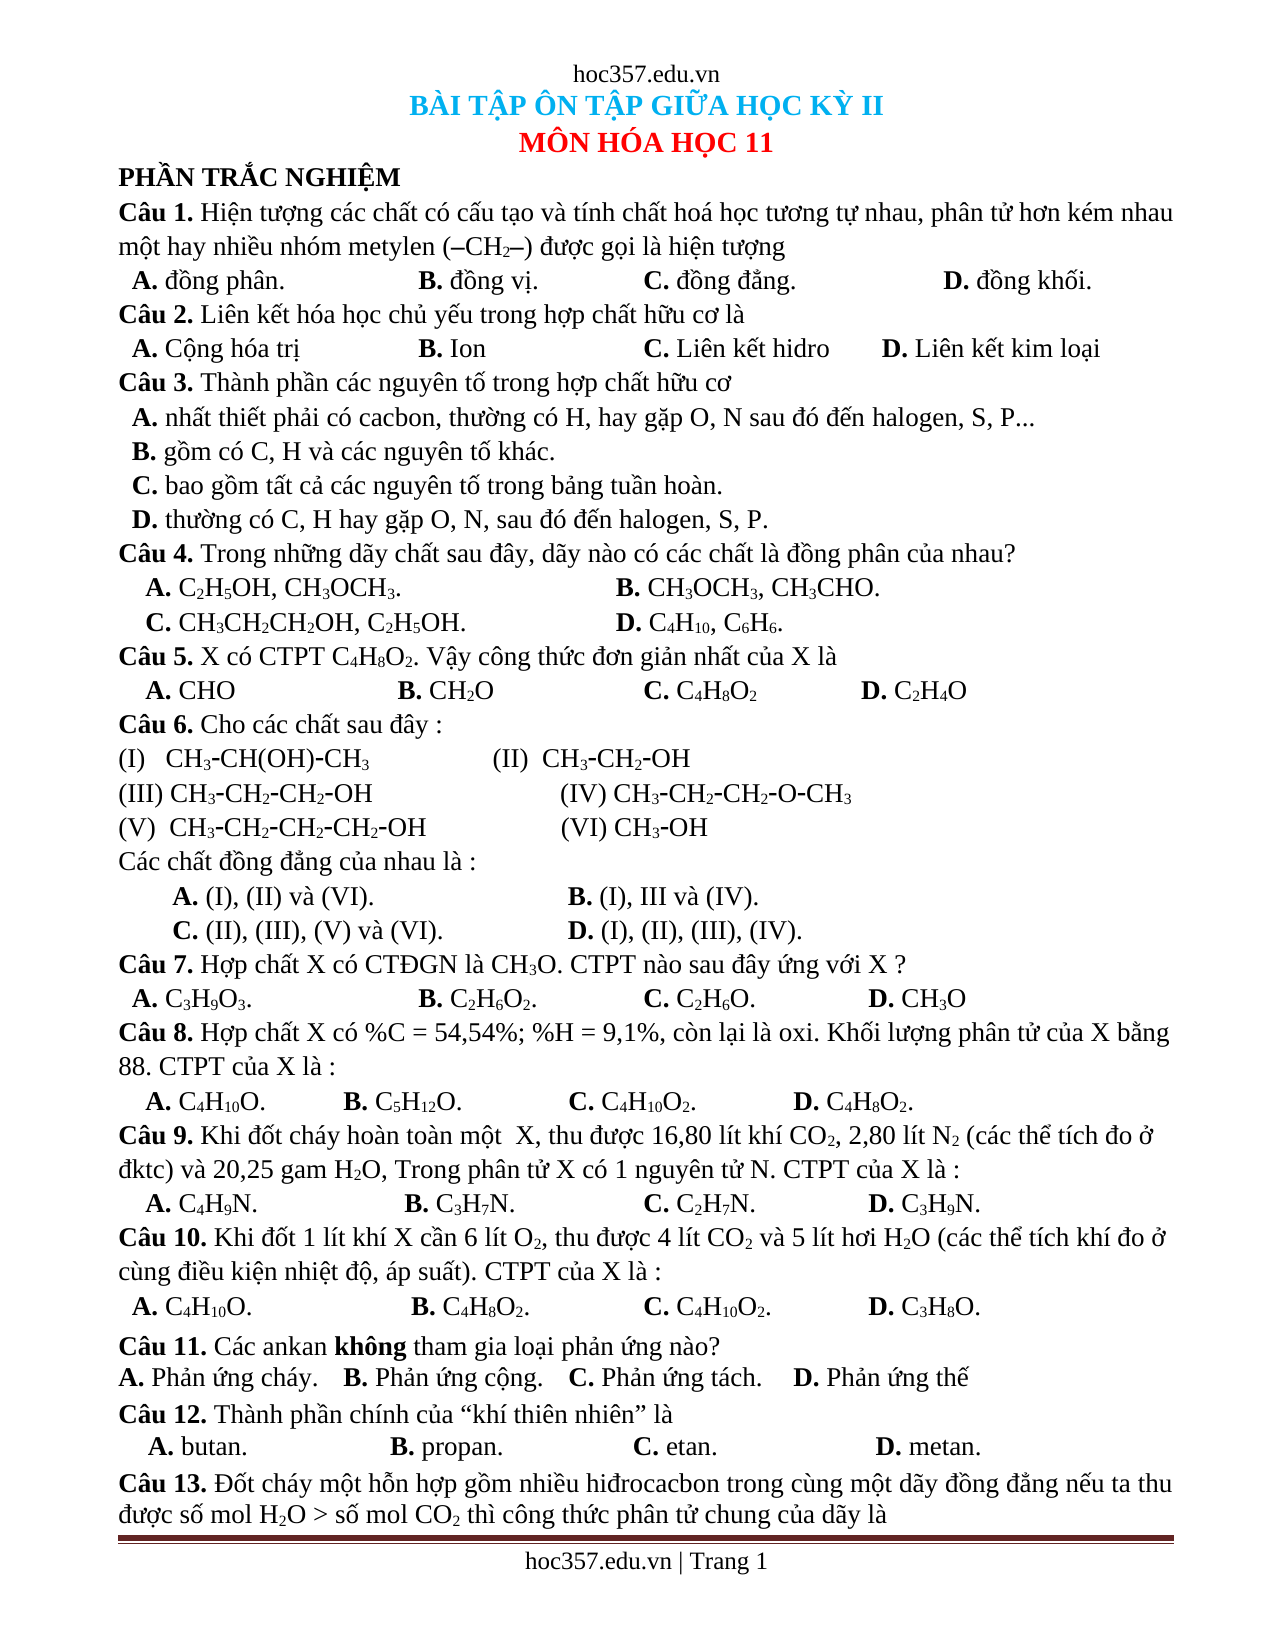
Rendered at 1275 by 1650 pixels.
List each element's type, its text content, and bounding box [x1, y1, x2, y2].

text PHẦN TRẮC NGHIỆM [118, 162, 1174, 193]
text Câu 3. Thành phần các nguyên tố trong hợp chất hữu cơ [118, 367, 1174, 398]
text Câu 1. Hiện tượng các chất có cấu tạo và tính chất hoá học tương tự nhau, phân tử hơn kém nhau một hay nhiều nhóm metylen (–CH2–) được gọi là hiện tượng [118, 196, 1174, 261]
text A. C2H5OH, CH3OCH3. B. CH3OCH3, CH3CHO. [118, 572, 1174, 603]
text Câu 13. Đốt cháy một hỗn hợp gồm nhiều hiđrocacbon trong cùng một dãy đồng đẳng nếu ta thu được số mol H2O > số mol CO2 thì công thức phân tử chung của dãy là [118, 1467, 1174, 1529]
text Các chất đồng đẳng của nhau là : [118, 846, 1174, 877]
text BÀI TẬP ÔN TẬP GIỮA HỌC KỲ II [118, 88, 1174, 121]
text A. C4H10O. B. C4H8O2. C. C4H10O2. D. C3H8O. [118, 1290, 1174, 1321]
text Câu 4. Trong những dãy chất sau đây, dãy nào có các chất là đồng phân của nhau? [118, 537, 1174, 568]
text Câu 10. Khi đốt 1 lít khí X cần 6 lít O2, thu được 4 lít CO2 và 5 lít hơi H2O (các thể tích khí đo ở cùng điều kiện nhiệt độ, áp suất). CTPT của X là : [118, 1221, 1174, 1287]
text A. nhất thiết phải có cacbon, thường có H, hay gặp O, N sau đó đến halogen, S, P... [88, 401, 1174, 432]
text (I) CH3CH(OH)CH3 (II) CH3CH2OH [118, 742, 1174, 774]
text Câu 5. X có CTPT C4H8O2. Vậy công thức đơn giản nhất của X là [118, 640, 1174, 671]
text Câu 11. Các ankan không tham gia loại phản ứng nào? [118, 1330, 1174, 1361]
text C. bao gồm tất cả các nguyên tố trong bảng tuần hoàn. [88, 469, 1174, 500]
text A. (I), (II) và (VI). B. (I), III và (IV). [118, 880, 1174, 911]
text Câu 7. Hợp chất X có CTĐGN là CH3O. CTPT nào sau đây ứng với X ? [118, 948, 1174, 979]
text A. C4H10O. B. C5H12O. C. C4H10O2. D. C4H8O2. [118, 1085, 1174, 1116]
text (III) CH3CH2CH2OH (IV) CH3CH2CH2OCH3 [118, 777, 1174, 808]
text A. đồng phân. B. đồng vị. C. đồng đẳng. D. đồng khối. [118, 264, 1174, 295]
text (V) CH3CH2CH2CH2OH (VI) CH3OH [118, 811, 1174, 842]
text A. Phản ứng cháy. B. Phản ứng cộng. C. Phản ứng tách. D. Phản ứng thế [118, 1361, 1174, 1392]
text B. gồm có C, H và các nguyên tố khác. [88, 435, 1174, 466]
text Câu 12. Thành phần chính của “khí thiên nhiên” là [118, 1399, 1174, 1430]
list A. CHO B. CH2O C. C4H8O2 D. C2H4O [118, 674, 1174, 705]
text A. Cộng hóa trị B. Ion C. Liên kết hidro D. Liên kết kim loại [118, 332, 1174, 363]
text Câu 8. Hợp chất X có %C = 54,54%; %H = 9,1%, còn lại là oxi. Khối lượng phân tử của X bằng 88. CTPT của X là : [118, 1016, 1174, 1082]
text Câu 9. Khi đốt cháy hoàn toàn một X, thu được 16,80 lít khí CO2, 2,80 lít N2 (các thể tích đo ở đktc) và 20,25 gam H2O, Trong phân tử X có 1 nguyên tử N. CTPT của X là : [118, 1119, 1174, 1184]
text MÔN HÓA HỌC 11 [118, 125, 1174, 158]
text A. C3H9O3. B. C2H6O2. C. C2H6O. D. CH3O [118, 982, 1174, 1013]
text Câu 6. Cho các chất sau đây : [118, 708, 1174, 739]
text Câu 2. Liên kết hóa học chủ yếu trong hợp chất hữu cơ là [118, 298, 1174, 329]
text D. thường có C, H hay gặp O, N, sau đó đến halogen, S, P. [88, 503, 1174, 534]
text C. CH3CH2CH2OH, C2H5OH. D. C4H10, C6H6. [118, 606, 1174, 637]
text C. (II), (III), (V) và (VI). D. (I), (II), (III), (IV). [118, 914, 1174, 945]
text A. butan. B. propan. C. etan. D. metan. [118, 1430, 1174, 1461]
text A. C4H9N. B. C3H7N. C. C2H7N. D. C3H9N. [118, 1187, 1174, 1218]
